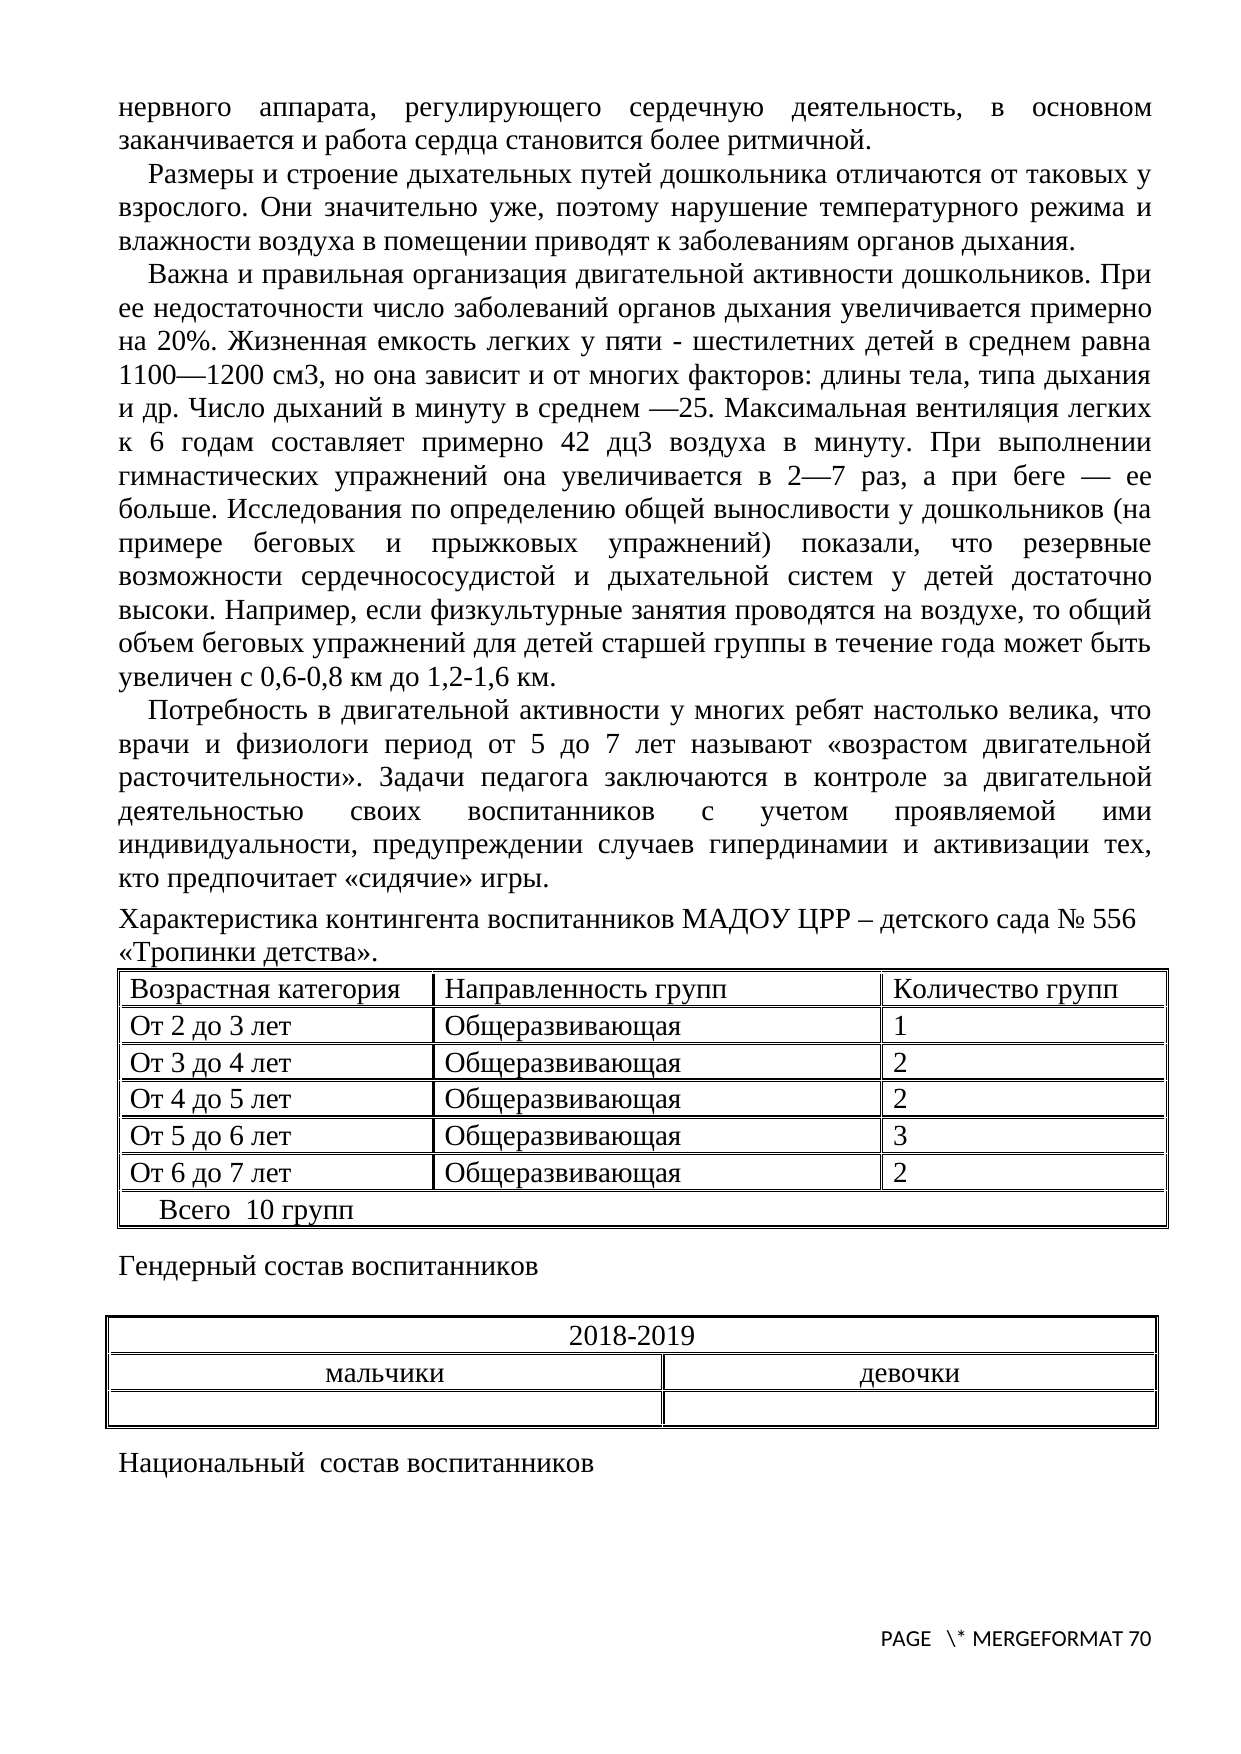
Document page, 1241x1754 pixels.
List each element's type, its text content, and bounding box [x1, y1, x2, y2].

table_cell Общеразвивающая [435, 1008, 880, 1042]
table_cell 2 [882, 1042, 1167, 1078]
text Размеры и строение дыхательных путей дошкольника отличаются от таковых у взрослого. Они значительно уже, поэтому нарушение температурного режима и влажности воздуха в помещении приводят к заболеваниям органов дыхания. [118, 156, 1153, 256]
table_cell [663, 1389, 1156, 1425]
table_cell От 2 до 3 лет [118, 1005, 433, 1042]
table_cell 1 [882, 1005, 1167, 1042]
table_cell Общеразвивающая [435, 1082, 880, 1115]
table_cell 3 [883, 1115, 1166, 1152]
table_header Количество групп [882, 972, 1166, 1005]
table_cell девочки [663, 1352, 1157, 1388]
table_cell 2 [883, 1078, 1166, 1115]
table_header 2018-2019 [109, 1318, 1155, 1352]
table_cell От 3 до 4 лет [118, 1042, 433, 1078]
text Характеристика контингента воспитанников МАДОУ ЦРР – детского сада № 556 «Тропинки детства». [118, 901, 1152, 968]
table_cell 2 [882, 1152, 1167, 1189]
text Гендерный состав воспитанников [118, 1248, 1152, 1281]
table_cell Общеразвивающая [435, 1119, 880, 1152]
table_cell Общеразвивающая [435, 1045, 880, 1078]
table_header Направленность групп [433, 972, 882, 1005]
table_header Возрастная категория [120, 970, 433, 1005]
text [118, 89, 1153, 156]
table_cell От 4 до 5 лет [120, 1078, 432, 1115]
table_cell От 6 до 7 лет [118, 1152, 433, 1189]
text Потребность в двигательной активности у многих ребят настолько велика, что врачи и физиологи период от 5 до 7 лет называют «возрастом двигательной расточительности». Задачи педагога заключаются в контроле за двигательной деятельностью своих воспитанников с учетом проявляемой ими индивидуальности, предупреждении случаев гипердинамии и активизации тех, кто предпочитает «сидячие» игры. [118, 692, 1153, 894]
table_cell [109, 1389, 663, 1425]
table_cell Общеразвивающая [435, 1155, 880, 1189]
table_cell Всего 10 групп [118, 1189, 1167, 1225]
text Важна и правильная организация двигательной активности дошкольников. При ее недостаточности число заболеваний органов дыхания увеличивается примерно на 20%. Жизненная емкость легких у пяти - шестилетних детей в среднем равна 1100—1200 см3, но она зависит и от многих факторов: длины тела, типа дыхания и др. Число дыханий в минуту в среднем —25. Максимальная вентиляция легких к 6 годам составляет примерно 42 дц3 воздуха в минуту. При выполнении гимнастических упражнений она увеличивается в 2—7 раз, а при беге — ее больше. Исследования по определению общей выносливости у дошкольников (на примере беговых и прыжковых упражнений) показали, что резервные возможности сердечнососудистой и дыхательной систем у детей достаточно высоки. Например, если физкультурные занятия проводятся на воздухе, то общий объем беговых упражнений для детей старшей группы в течение года может быть увеличен с 0,6-0,8 км до 1,2-1,6 км. [118, 256, 1153, 692]
table_cell мальчики [107, 1352, 663, 1388]
table_cell От 5 до 6 лет [120, 1115, 432, 1152]
text Национальный состав воспитанников [118, 1445, 1152, 1479]
